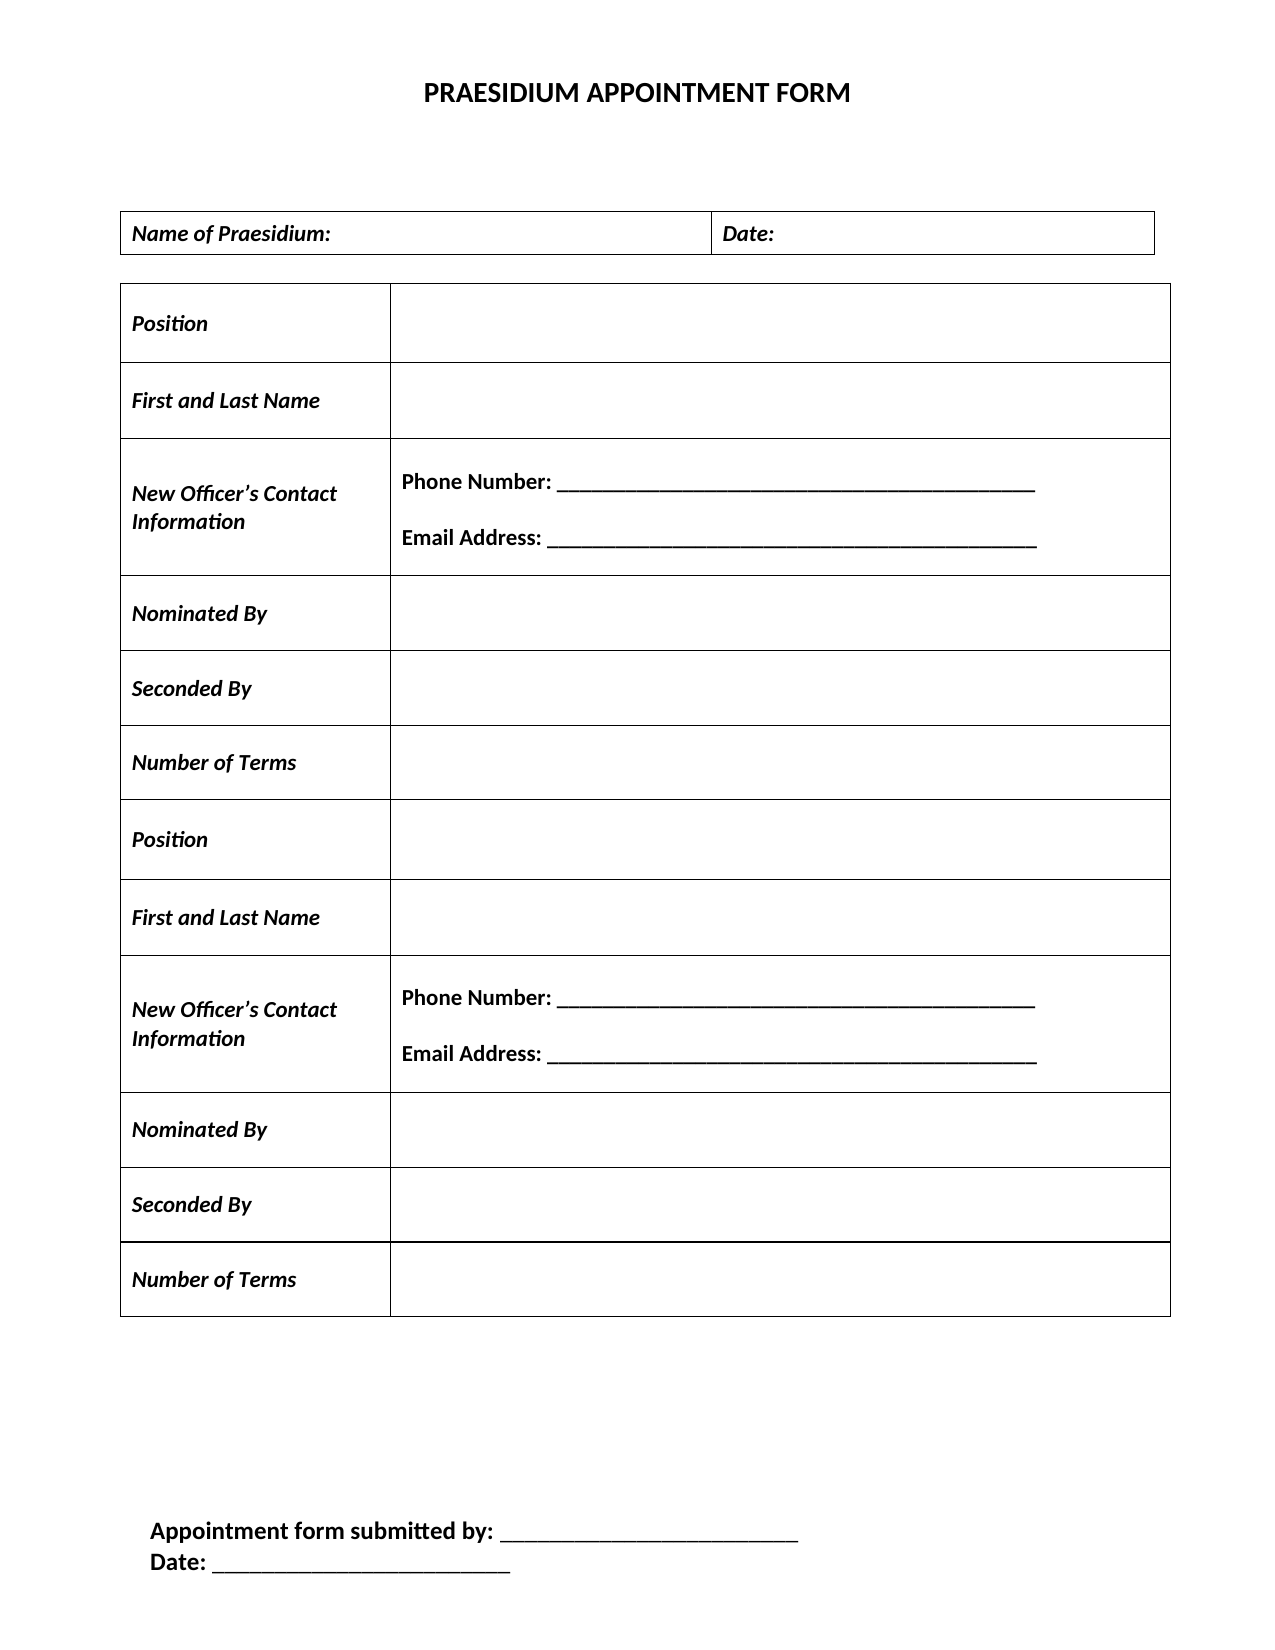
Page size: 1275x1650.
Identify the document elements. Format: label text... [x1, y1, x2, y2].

table_cell First and Last Name [121, 363, 390, 438]
table_cell Seconded By [121, 1168, 390, 1241]
table_cell Nominated By [121, 1093, 390, 1167]
table_cell Seconded By [121, 651, 390, 724]
table_cell [391, 576, 1170, 650]
table_cell [391, 363, 1170, 438]
table_header Date: [712, 212, 1154, 253]
table_cell [391, 800, 1170, 878]
table_cell Phone Number: __________________________________________ Email Address: ___________________________________________ [391, 956, 1170, 1092]
table_cell Number of Terms [121, 726, 390, 799]
table_cell New Officer’s Contact Information [121, 439, 390, 575]
table_cell [391, 1168, 1170, 1241]
table_cell [391, 1093, 1170, 1167]
table_header Position [121, 284, 390, 362]
table_cell First and Last Name [121, 880, 390, 954]
table_cell [391, 651, 1170, 724]
table_cell Number of Terms [121, 1243, 390, 1316]
table_cell Nominated By [121, 576, 390, 650]
table_cell New Officer’s Contact Information [121, 956, 390, 1092]
table_header Name of Praesidium: [121, 212, 711, 253]
table_cell [391, 880, 1170, 954]
table_cell Phone Number: __________________________________________ Email Address: ___________________________________________ [391, 439, 1170, 575]
table_cell [391, 726, 1170, 799]
table_cell [391, 1243, 1170, 1316]
table_header [391, 284, 1170, 362]
table_cell Position [121, 800, 390, 878]
